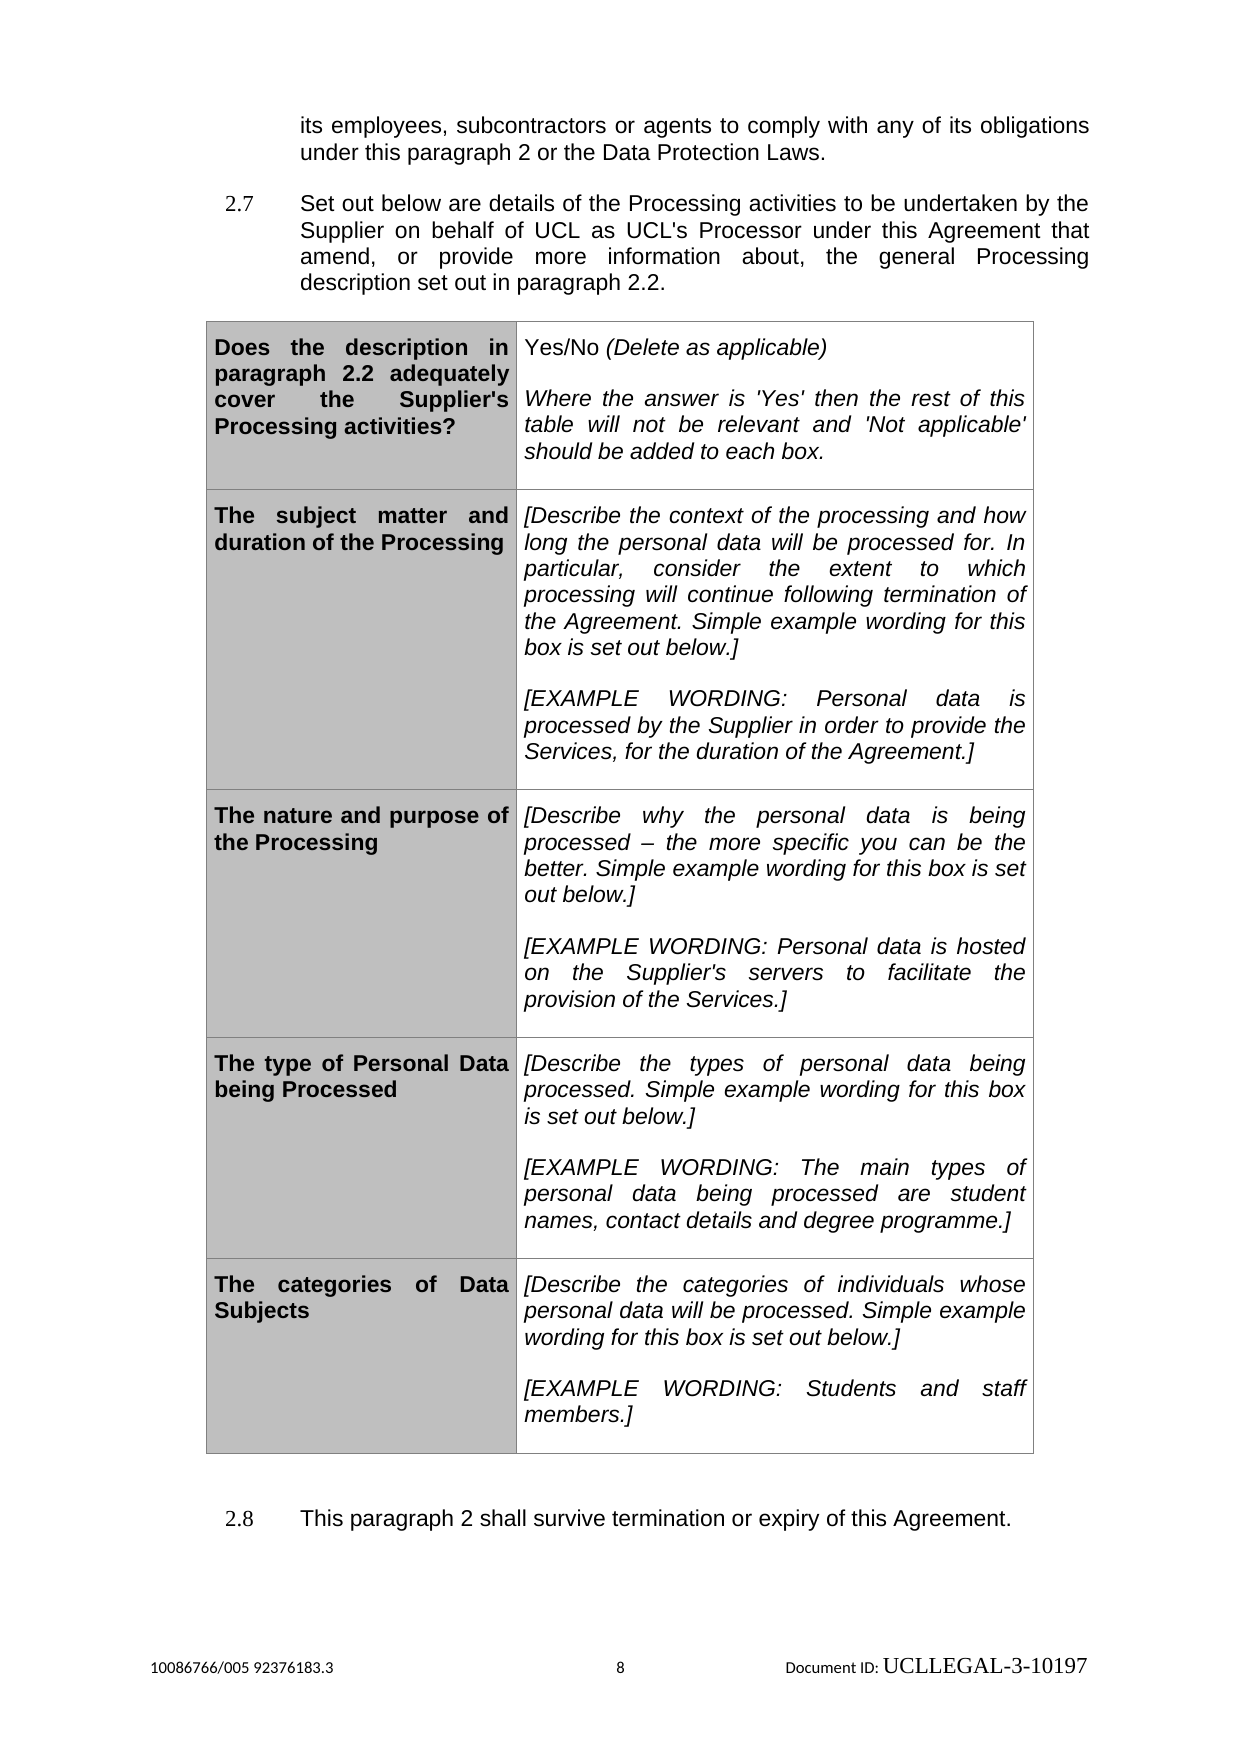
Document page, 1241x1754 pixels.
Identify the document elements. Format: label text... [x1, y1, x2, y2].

table_cell The type of Personal Data being Processed [207, 1038, 516, 1258]
table_cell [Describe the context of the processing and how long the personal data will be processed for. In particular, consider the extent to which processing will continue following termination of the Agreement. Simple example wording for this box is set out below.] [EXAMPLE WORDING: Personal data is processed by the Supplier in order to provide the Services, for the duration of the Agreement.] [517, 490, 1033, 789]
text Set out below are details of the Processing activities to be undertaken by the Supplier on behalf of UCL as UCL's Processor under this Agreement that amend, or provide more information about, the general Processing description set out in paragraph 2.2. [225, 190, 1090, 296]
table_cell The categories of Data Subjects [207, 1259, 516, 1453]
table_header Does the description in paragraph 2.2 adequately cover the Supplier's Processing activities? [207, 322, 516, 489]
table_cell The nature and purpose of the Processing [207, 790, 516, 1037]
table_cell [Describe the categories of individuals whose personal data will be processed. Simple example wording for this box is set out below.] [EXAMPLE WORDING: Students and staff members.] [517, 1259, 1033, 1453]
table_cell The subject matter and duration of the Processing [207, 490, 516, 789]
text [225, 112, 1090, 165]
text This paragraph 2 shall survive termination or expiry of this Agreement. [225, 1505, 1090, 1532]
table_cell [Describe why the personal data is being processed – the more specific you can be the better. Simple example wording for this box is set out below.] [EXAMPLE WORDING: Personal data is hosted on the Supplier's servers to facilitate the provision of the Services.] [517, 790, 1033, 1037]
table_header Yes/No (Delete as applicable) Where the answer is 'Yes' then the rest of this table will not be relevant and 'Not applicable' should be added to each box. [517, 322, 1033, 489]
table_cell [Describe the types of personal data being processed. Simple example wording for this box is set out below.] [EXAMPLE WORDING: The main types of personal data being processed are student names, contact details and degree programme.] [517, 1038, 1033, 1258]
